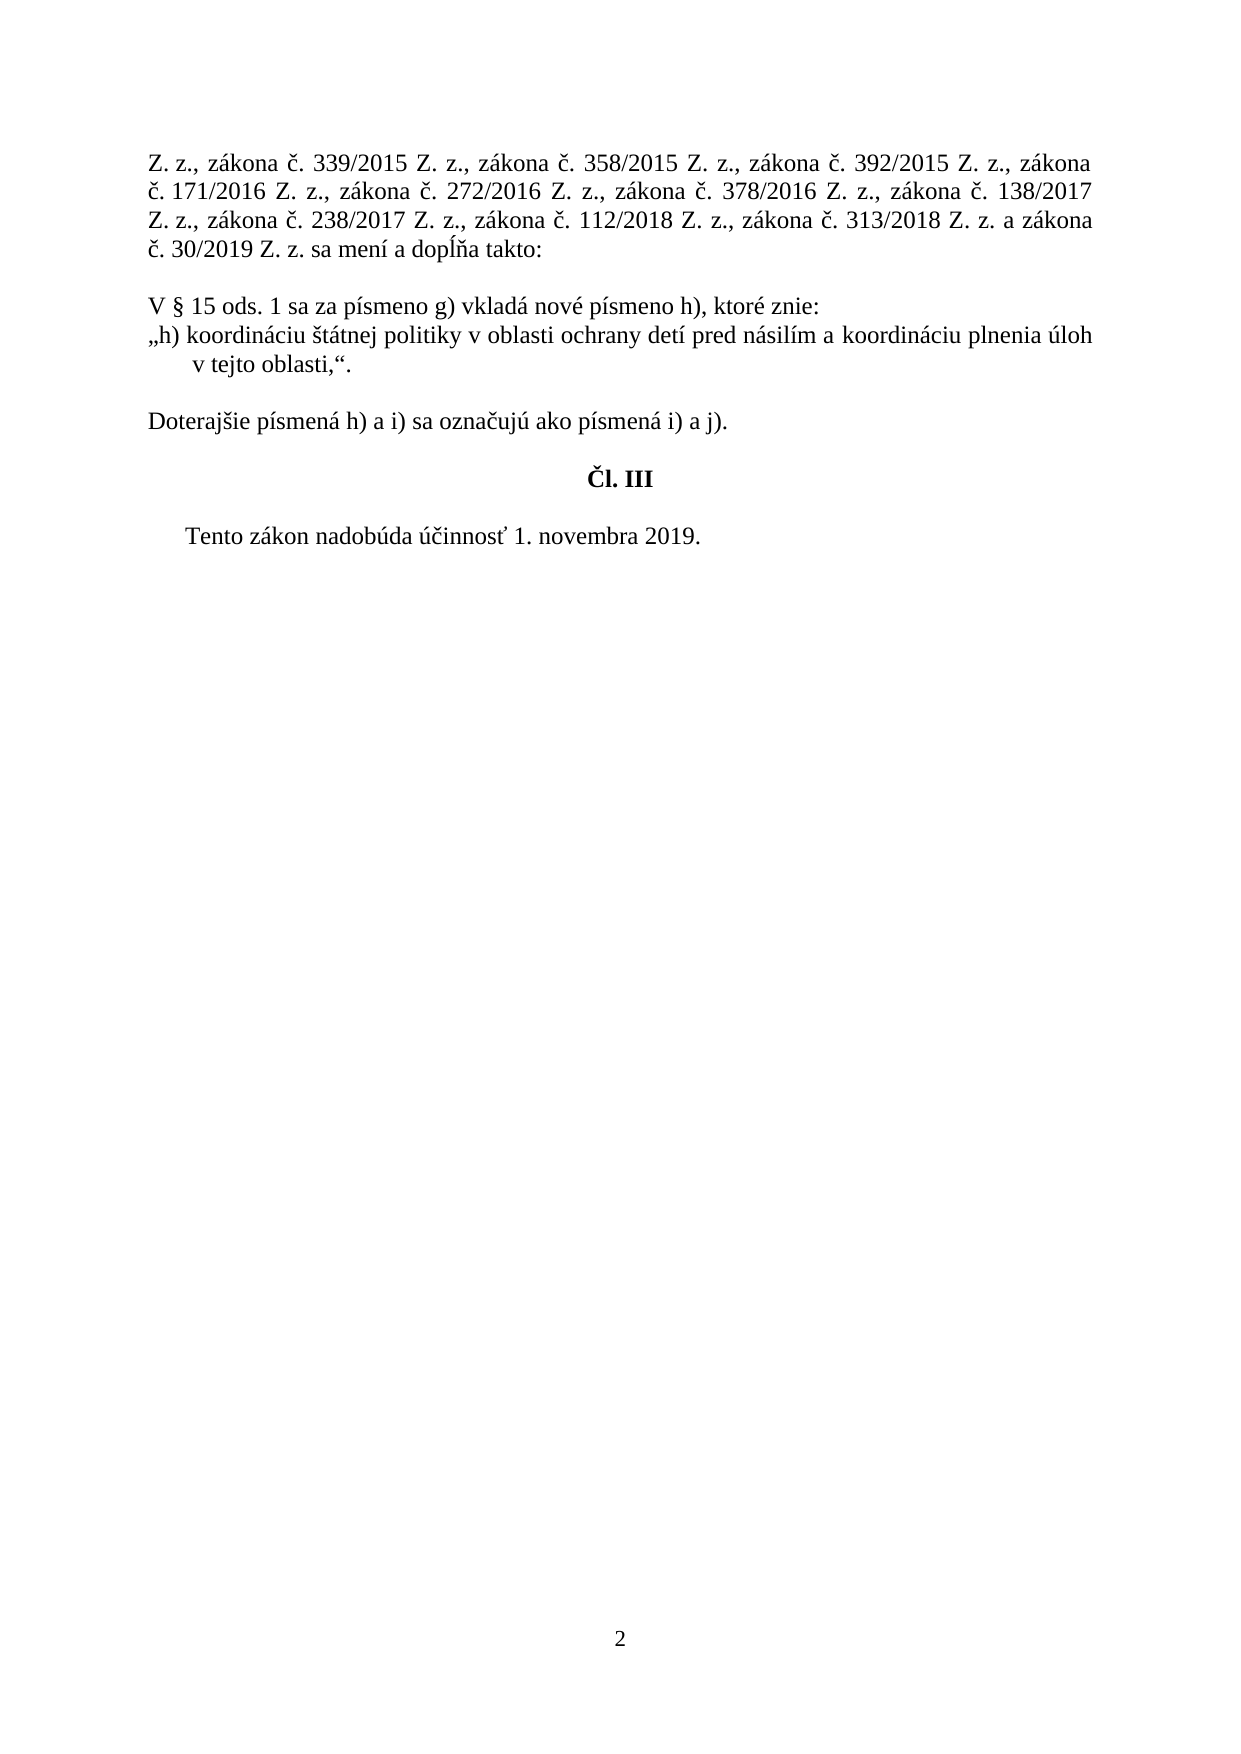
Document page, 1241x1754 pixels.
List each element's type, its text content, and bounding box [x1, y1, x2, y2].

text V § 15 ods. 1 sa za písmeno g) vkladá nové písmeno h), ktoré znie: [148, 291, 1093, 320]
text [148, 148, 1093, 263]
text Čl. III [148, 464, 1093, 493]
text Tento zákon nadobúda účinnosť 1. novembra 2019. [148, 521, 1093, 550]
text „h) koordináciu štátnej politiky v oblasti ochrany detí pred násilím a koordináciu plnenia úloh v tejto oblasti,“. [148, 320, 1093, 378]
text Doterajšie písmená h) a i) sa označujú ako písmená i) a j). [148, 406, 1093, 435]
